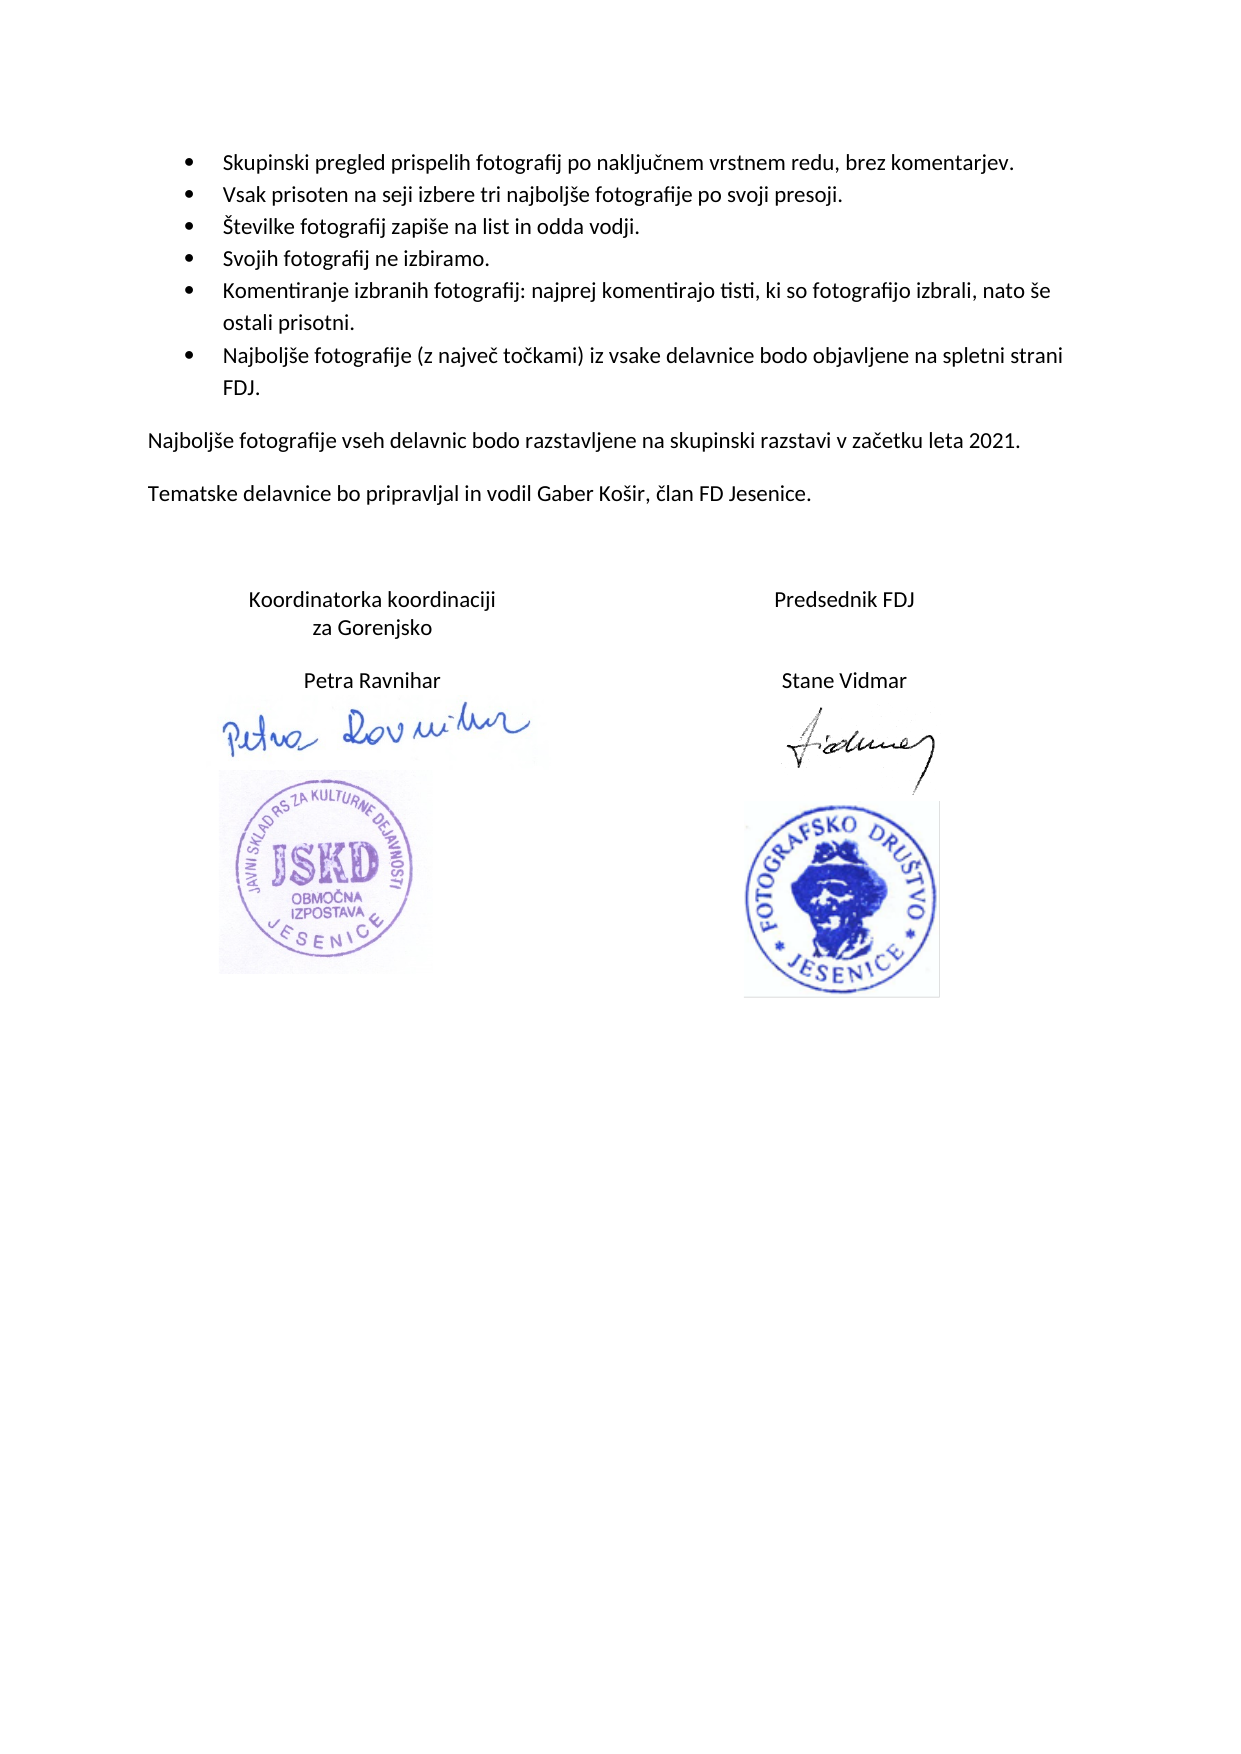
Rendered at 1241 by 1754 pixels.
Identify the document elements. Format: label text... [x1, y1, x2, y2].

list Komentiranje izbranih fotografij: najprej komentirajo tisti, ki so fotografijo izbrali, nato še ostali prisotni. [185, 276, 1093, 337]
table_cell Stane Vidmar [608, 641, 1080, 694]
list Vsak prisoten na seji izbere tri najboljše fotografije po svoji presoji. [185, 180, 1093, 208]
text Najboljše fotografije vseh delavnic bodo razstavljene na skupinski razstavi v začetku leta 2021. [148, 426, 1093, 454]
list Številke fotografij zapiše na list in odda vodji. [185, 212, 1093, 240]
picture [778, 699, 941, 796]
table_header Predsednik FDJ [608, 585, 1080, 641]
list Najboljše fotografije (z največ točkami) iz vsake delavnice bodo objavljene na spletni strani FDJ. [185, 341, 1093, 401]
table_header Koordinatorka koordinaciji za Gorenjsko [136, 585, 608, 641]
list Svojih fotografij ne izbiramo. [185, 244, 1093, 272]
picture [206, 695, 552, 974]
list Skupinski pregled prispelih fotografij po naključnem vrstnem redu, brez komentarjev. [185, 148, 1093, 176]
picture [743, 801, 943, 999]
text Tematske delavnice bo pripravljal in vodil Gaber Košir, član FD Jesenice. [148, 479, 1093, 507]
table_cell Petra Ravnihar [136, 641, 608, 694]
